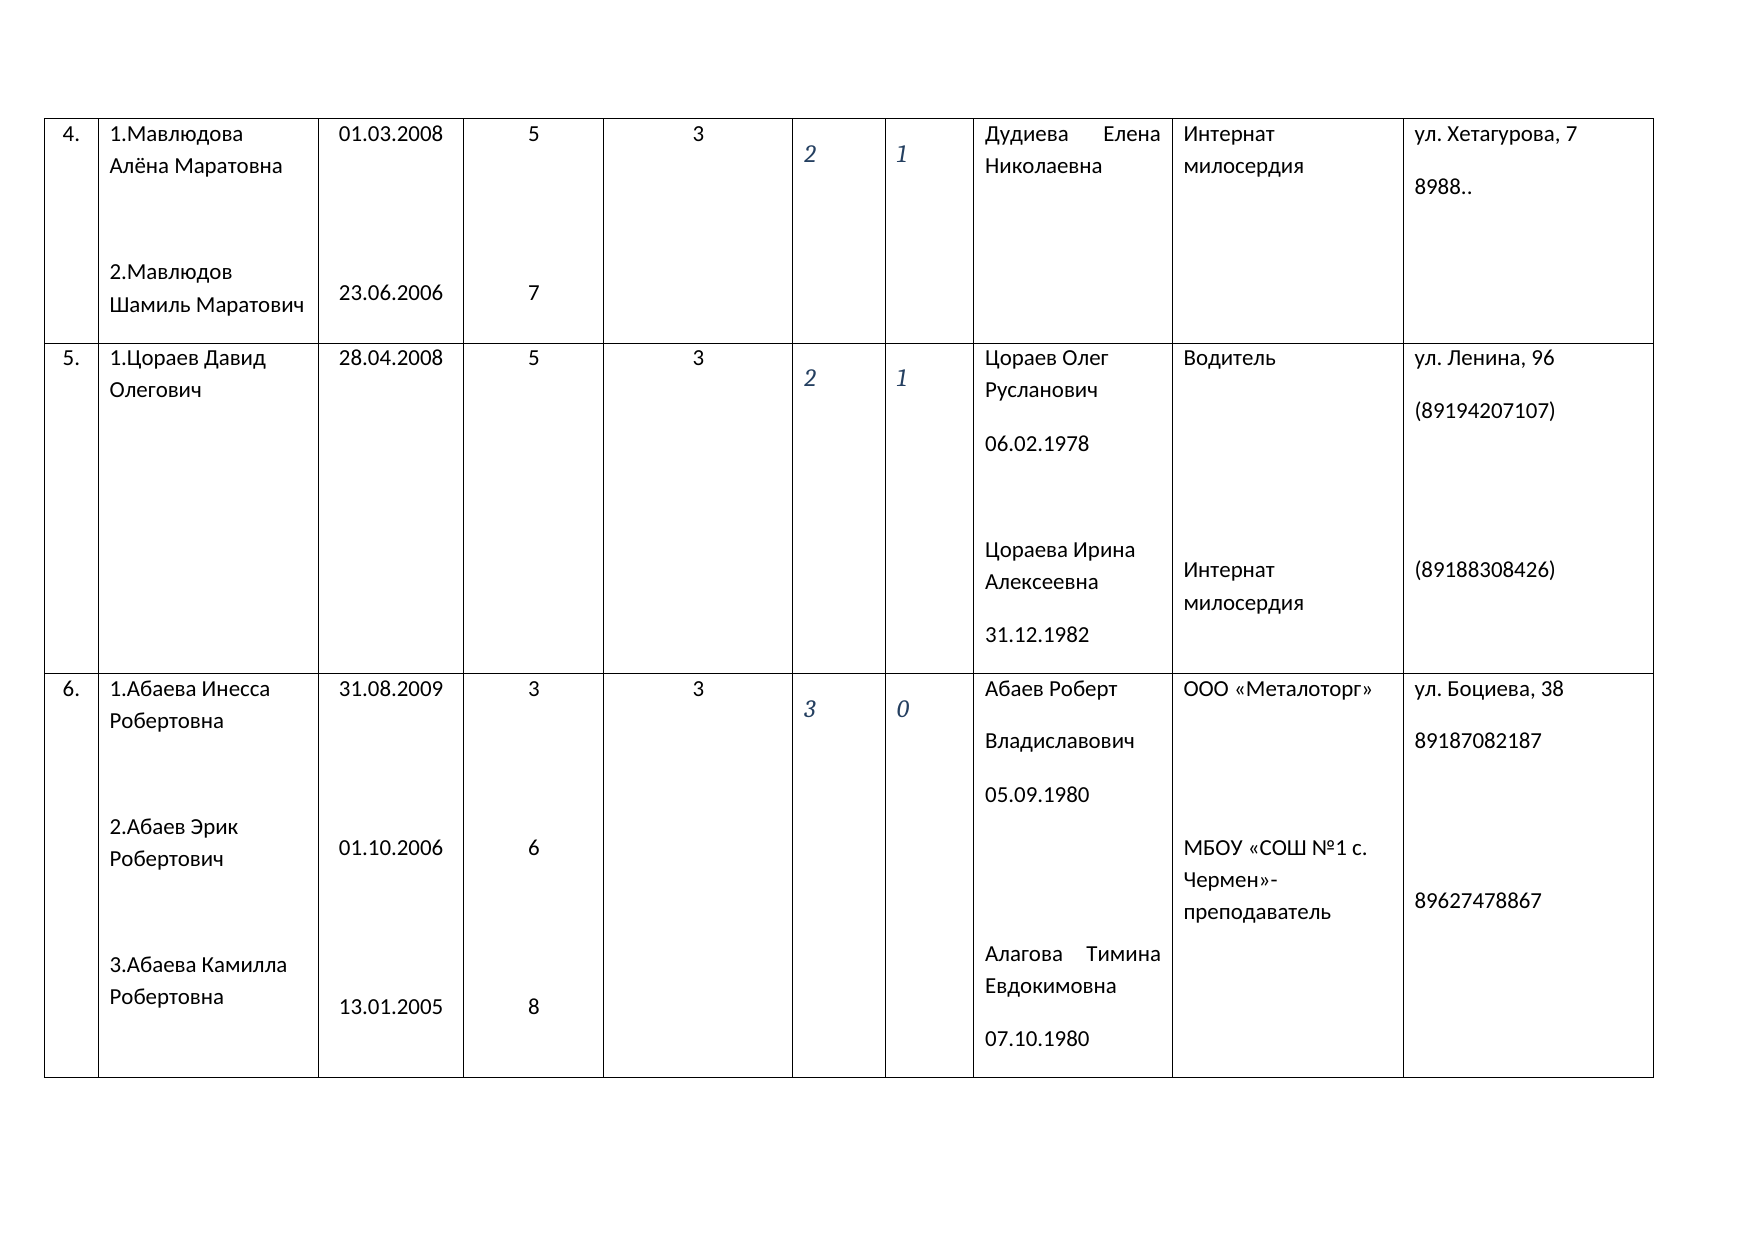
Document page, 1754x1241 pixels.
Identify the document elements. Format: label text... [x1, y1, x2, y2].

table_cell 1 [886, 344, 973, 673]
table_cell 1.Абаева Инесса Робертовна 2.Абаев Эрик Робертович 3.Абаева Камилла Робертовна [99, 674, 318, 1077]
table_cell ул. Боциева, 38 89187082187 89627478867 [1404, 674, 1653, 1077]
table_cell 1.Мавлюдова Алёна Маратовна 2.Мавлюдов Шамиль Маратович [99, 119, 318, 342]
table_cell 1.Цораев Давид Олегович [99, 344, 318, 673]
table_cell 3 [604, 674, 792, 1077]
table_cell ул. Хетагурова, 7 8988.. [1404, 119, 1653, 342]
table_cell 5 7 [464, 119, 603, 342]
table_cell 3 6 8 [464, 674, 603, 1077]
table_cell ООО «Металоторг» МБОУ «СОШ №1 с. Чермен»- преподаватель [1173, 674, 1403, 1077]
table_cell 4. [45, 119, 98, 342]
table_cell 3 [604, 344, 792, 673]
table_cell Интернат милосердия [1173, 119, 1403, 342]
table_cell 5 [464, 344, 603, 673]
table_cell ул. Ленина, 96 (89194207107) (89188308426) [1404, 344, 1653, 673]
table_cell 3 [604, 119, 792, 342]
table_cell 2 [793, 344, 885, 673]
table_cell Цораев Олег Русланович 06.02.1978 Цораева Ирина Алексеевна 31.12.1982 [974, 344, 1172, 673]
table_cell 5. [45, 344, 98, 673]
table_cell Дудиева Елена Николаевна [974, 119, 1172, 342]
table_cell 31.08.2009 01.10.2006 13.01.2005 [319, 674, 463, 1077]
table_cell 3 [793, 674, 885, 1077]
table_cell Водитель Интернат милосердия [1173, 344, 1403, 673]
table_cell 1 [886, 119, 973, 342]
table_cell 0 [886, 674, 973, 1077]
table_cell 2 [793, 119, 885, 342]
table_cell 6. [45, 674, 98, 1077]
table_cell 28.04.2008 [319, 344, 463, 673]
table_cell 01.03.2008 23.06.2006 [319, 119, 463, 342]
table_cell Абаев Роберт Владиславович 05.09.1980 Алагова Тимина Евдокимовна 07.10.1980 [974, 674, 1172, 1077]
